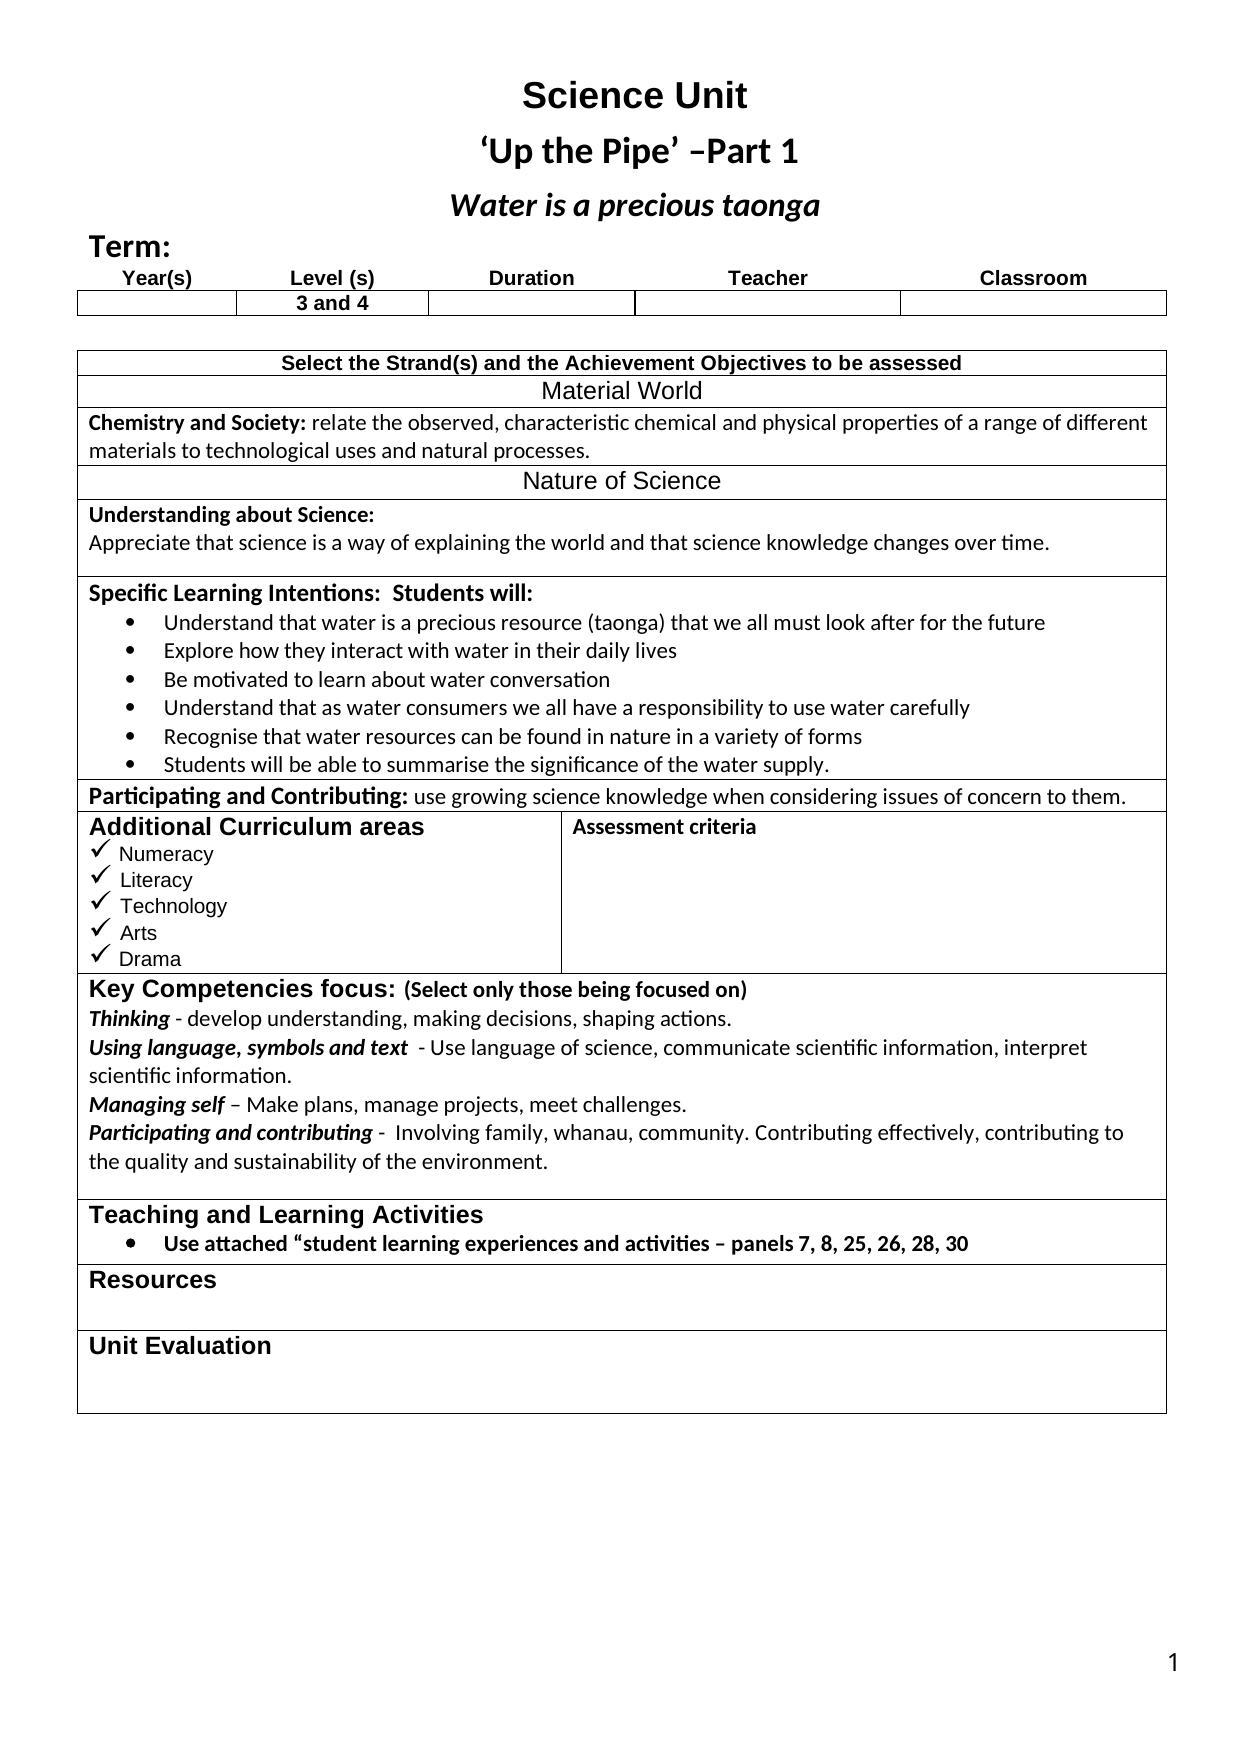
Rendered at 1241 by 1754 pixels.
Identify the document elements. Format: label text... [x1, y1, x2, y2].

title Term: [89, 225, 1181, 266]
table_cell Key Competencies focus: (Select only those being focused on) Thinking - develop understanding, making decisions, shaping actions. Using language, symbols and text - Use language of science, communicate scientific information, interpret scientific information. Managing self – Make plans, manage projects, meet challenges. Participating and contributing - Involving family, whanau, community. Contributing effectively, contributing to the quality and sustainability of the environment. [78, 974, 1166, 1199]
table_cell Understanding about Science: Appreciate that science is a way of explaining the world and that science knowledge changes over time. [78, 500, 1166, 576]
table_cell Unit Evaluation [78, 1331, 1166, 1413]
table_cell Resources [78, 1265, 1166, 1329]
table_header Level (s) [236, 266, 428, 290]
title Science Unit [89, 74, 1181, 117]
table_cell [901, 291, 1166, 315]
table_cell Additional Curriculum areas Numeracy Literacy Technology Arts Drama [78, 812, 561, 973]
title ‘Up the Pipe’ –Part 1 [89, 127, 1181, 173]
table_cell Participating and Contributing: use growing science knowledge when considering issues of concern to them. [78, 780, 1166, 811]
table_header Duration [428, 266, 635, 290]
table_cell Nature of Science [78, 466, 1166, 498]
table_header Teacher [635, 266, 901, 290]
table_cell 3 and 4 [237, 291, 428, 315]
table_header Classroom [901, 266, 1167, 290]
table_cell [429, 291, 634, 315]
table_cell Material World [78, 376, 1166, 407]
table_header Year(s) [78, 266, 236, 290]
table_header Select the Strand(s) and the Achievement Objectives to be assessed [78, 351, 1166, 375]
table_cell Specific Learning Intentions: Students will: Understand that water is a precious resource (taonga) that we all must look after for the future Explore how they interact with water in their daily lives Be motivated to learn about water conversation Understand that as water consumers we all have a responsibility to use water carefully Recognise that water resources can be found in nature in a variety of forms Students will be able to summarise the significance of the water supply. [78, 577, 1166, 779]
table_cell Chemistry and Society: relate the observed, characteristic chemical and physical properties of a range of different materials to technological uses and natural processes. [78, 408, 1166, 465]
text Water is a precious taonga [89, 184, 1181, 225]
table_cell Assessment criteria [562, 812, 1166, 973]
table_cell Teaching and Learning Activities Use attached “student learning experiences and activities – panels 7, 8, 25, 26, 28, 30 [78, 1200, 1166, 1264]
table_cell [78, 291, 236, 315]
table_cell [636, 291, 900, 315]
